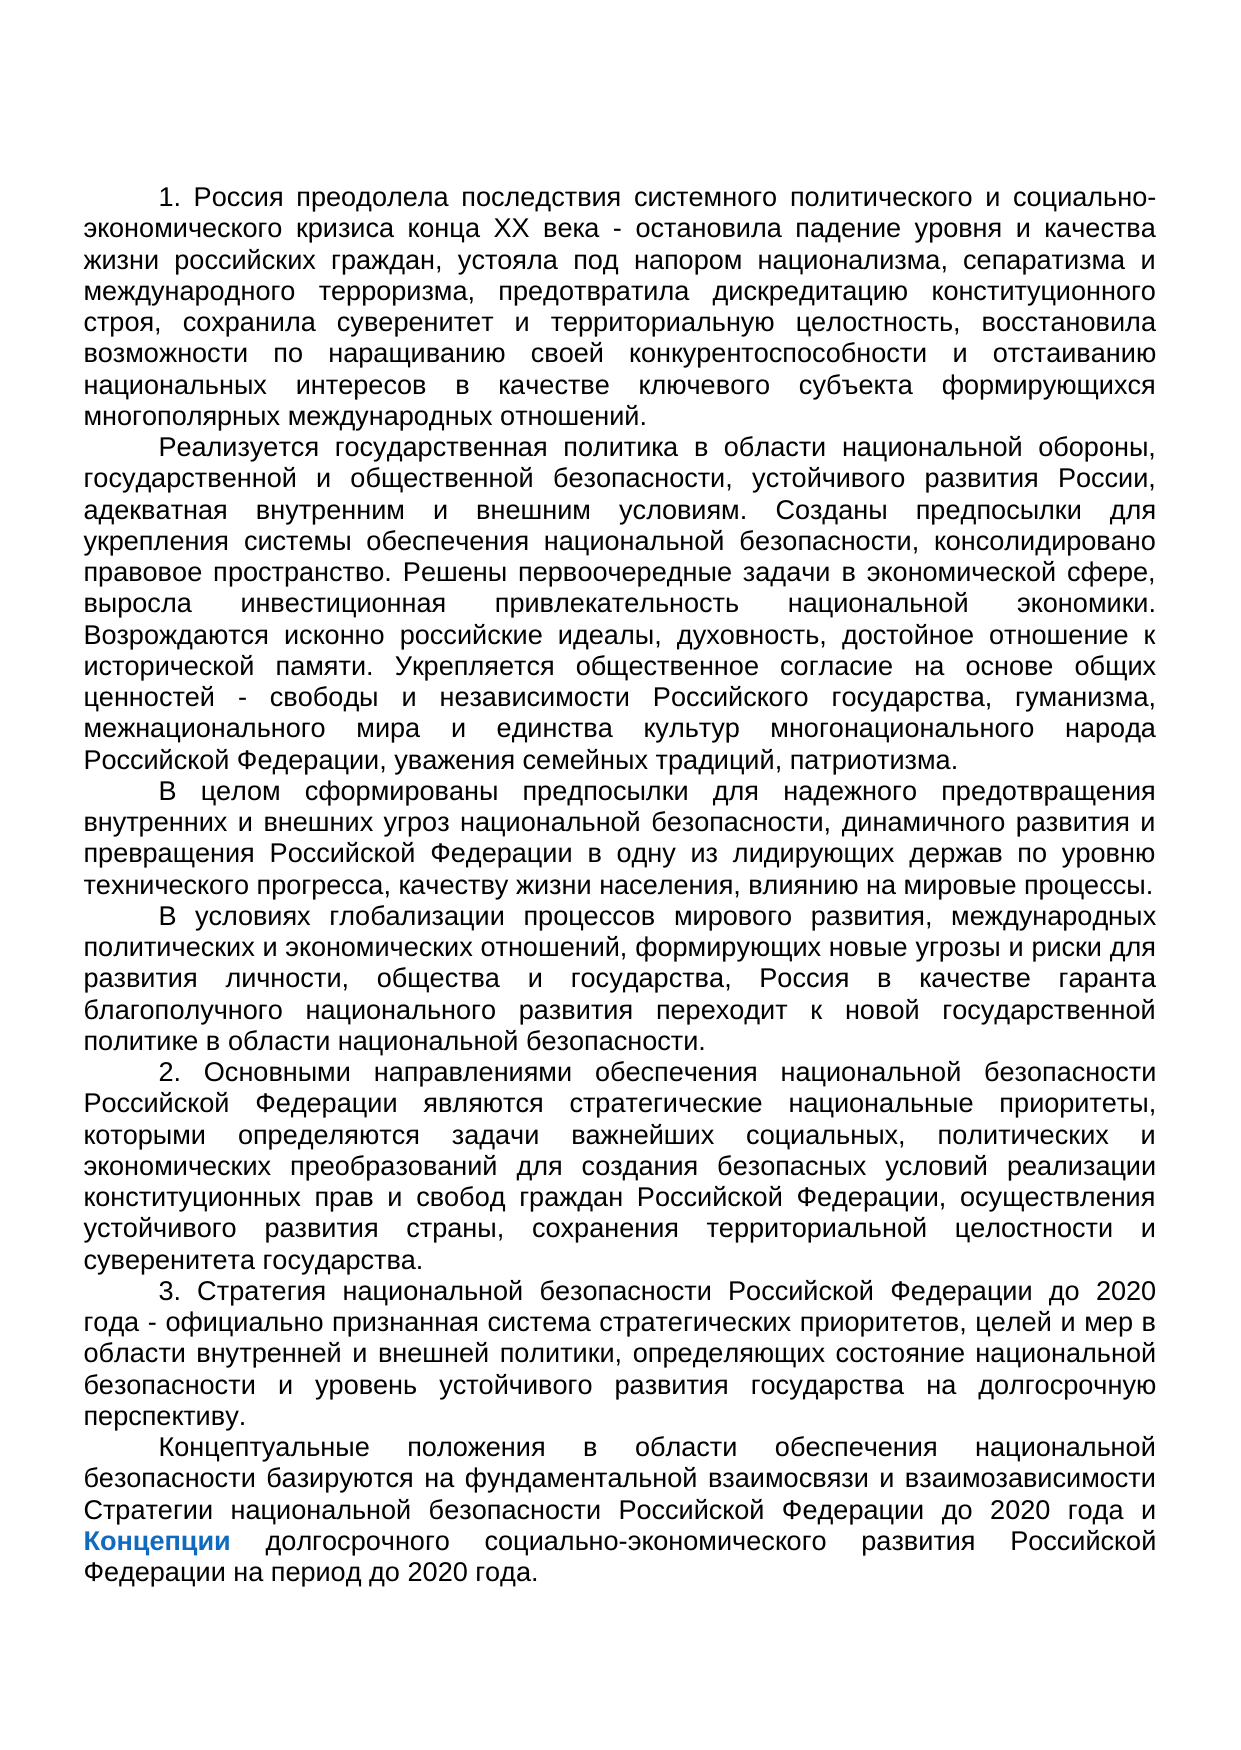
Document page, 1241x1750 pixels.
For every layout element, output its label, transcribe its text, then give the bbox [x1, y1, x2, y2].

text 2. Основными направлениями обеспечения национальной безопасности Российской Федерации являются стратегические национальные приоритеты, которыми определяются задачи важнейших социальных, политических и экономических преобразований для создания безопасных условий реализации конституционных прав и свобод граждан Российской Федерации, осуществления устойчивого развития страны, сохранения территориальной целостности и суверенитета государства. [83, 1056, 1157, 1275]
text Реализуется государственная политика в области национальной обороны, государственной и общественной безопасности, устойчивого развития России, адекватная внутренним и внешним условиям. Созданы предпосылки для укрепления системы обеспечения национальной безопасности, консолидировано правовое пространство. Решены первоочередные задачи в экономической сфере, выросла инвестиционная привлекательность национальной экономики. Возрождаются исконно российские идеалы, духовность, достойное отношение к исторической памяти. Укрепляется общественное согласие на основе общих ценностей - свободы и независимости Российского государства, гуманизма, межнационального мира и единства культур многонационального народа Российской Федерации, уважения семейных традиций, патриотизма. [83, 431, 1157, 775]
text В условиях глобализации процессов мирового развития, международных политических и экономических отношений, формирующих новые угрозы и риски для развития личности, общества и государства, Россия в качестве гаранта благополучного национального развития переходит к новой государственной политике в области национальной безопасности. [83, 900, 1157, 1056]
text 3. Стратегия национальной безопасности Российской Федерации до 2020 года - официально признанная система стратегических приоритетов, целей и мер в области внутренней и внешней политики, определяющих состояние национальной безопасности и уровень устойчивого развития государства на долгосрочную перспективу. [83, 1275, 1157, 1431]
text В целом сформированы предпосылки для надежного предотвращения внутренних и внешних угроз национальной безопасности, динамичного развития и превращения Российской Федерации в одну из лидирующих держав по уровню технического прогресса, качеству жизни населения, влиянию на мировые процессы. [83, 775, 1157, 900]
text 1. Россия преодолела последствия системного политического и социально-экономического кризиса конца XX века - остановила падение уровня и качества жизни российских граждан, устояла под напором национализма, сепаратизма и международного терроризма, предотвратила дискредитацию конституционного строя, сохранила суверенитет и территориальную целостность, восстановила возможности по наращиванию своей конкурентоспособности и отстаиванию национальных интересов в качестве ключевого субъекта формирующихся многополярных международных отношений. [83, 181, 1157, 431]
text Концептуальные положения в области обеспечения национальной безопасности базируются на фундаментальной взаимосвязи и взаимозависимости Стратегии национальной безопасности Российской Федерации до 2020 года и Концепции долгосрочного социально-экономического развития Российской Федерации на период до 2020 года. [83, 1431, 1157, 1587]
